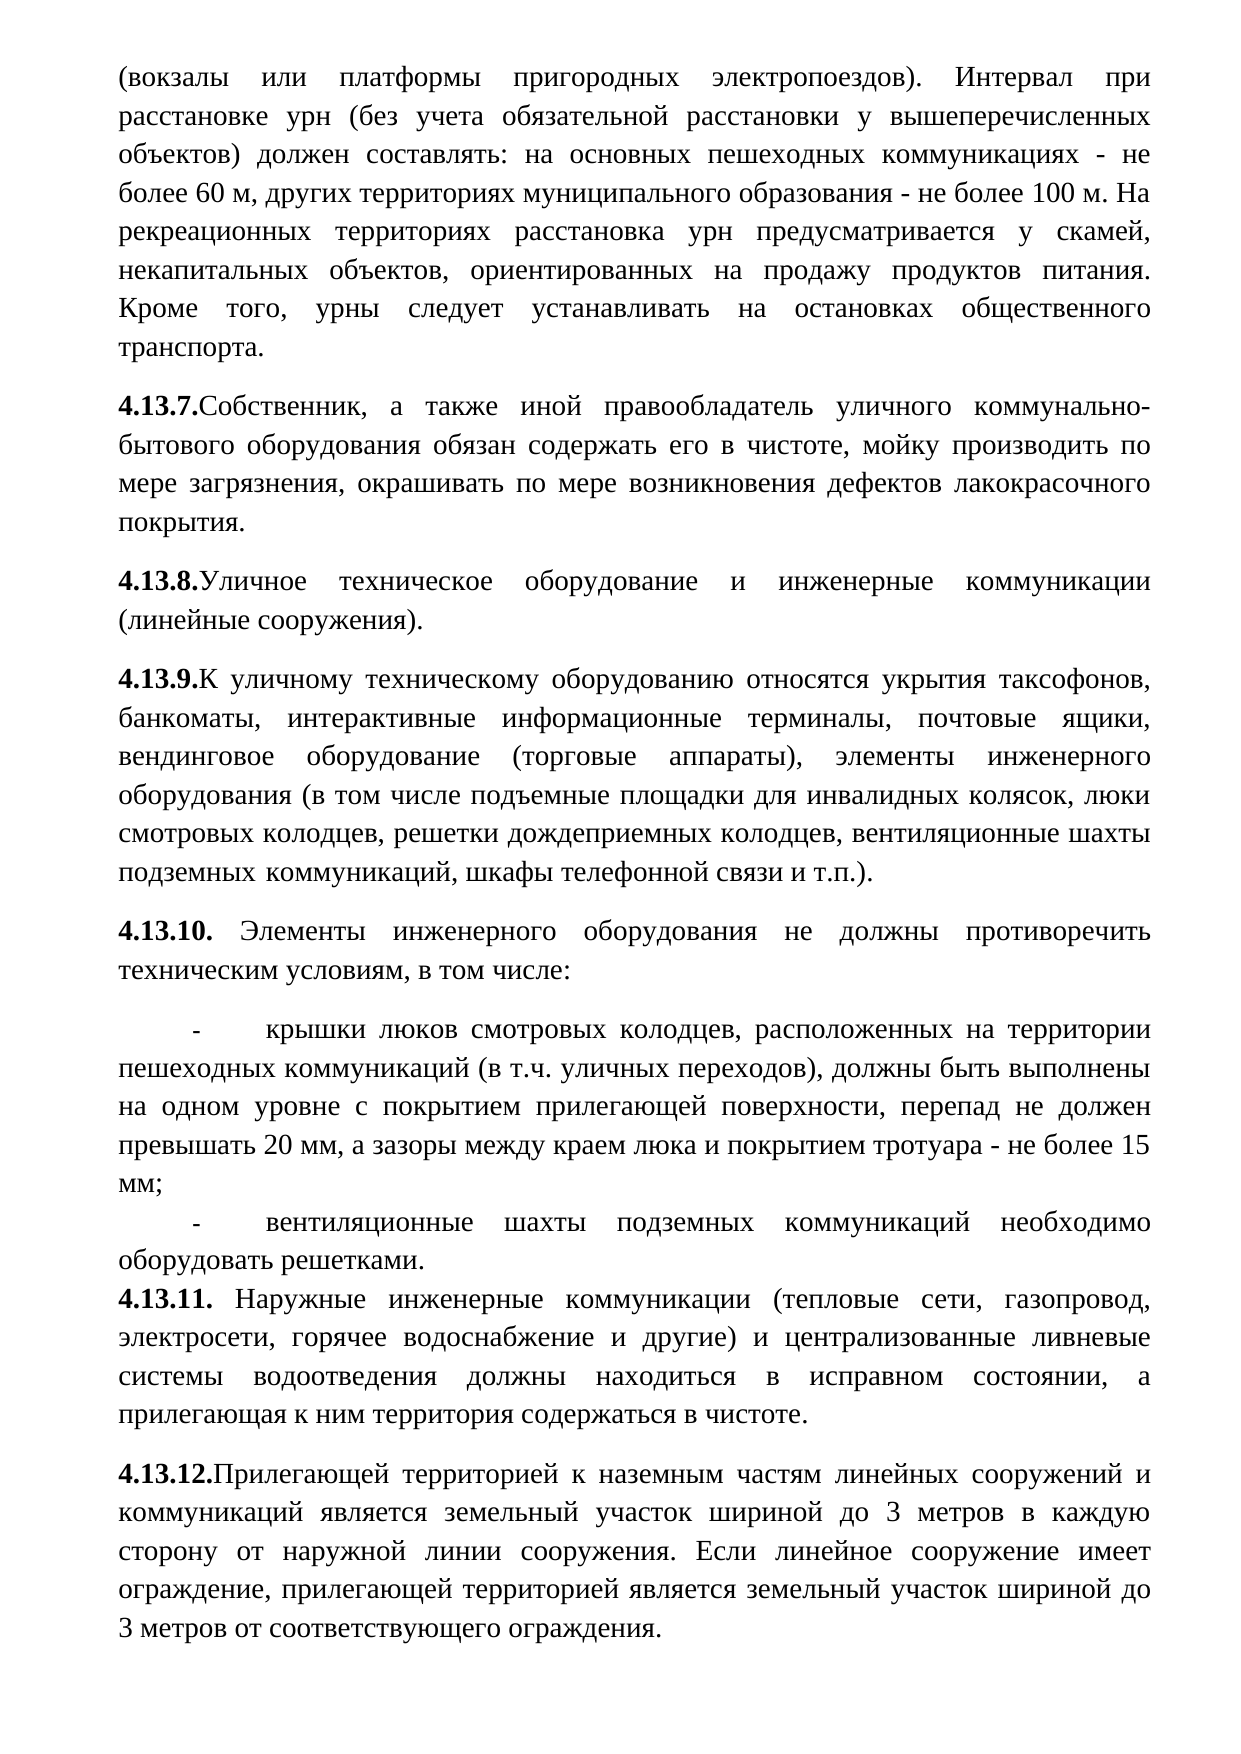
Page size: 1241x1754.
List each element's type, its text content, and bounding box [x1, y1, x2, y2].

text 4.13.12.Прилегающей территорией к наземным частям линейных сооружений и коммуникаций является земельный участок шириной до 3 метров в каждую сторону от наружной линии сооружения. Если линейное сооружение имеет ограждение, прилегающей территорией является земельный участок шириной до 3 метров от соответствующего ограждения. [118, 1456, 1152, 1644]
text 4.13.9.К уличному техническому оборудованию относятся укрытия таксофонов, банкоматы, интерактивные информационные терминалы, почтовые ящики, вендинговое оборудование (торговые аппараты), элементы инженерного оборудования (в том числе подъемные площадки для инвалидных колясок, люки смотровых колодцев, решетки дождеприемных колодцев, вентиляционные шахты подземных коммуникаций, шкафы телефонной связи и т.п.). [118, 661, 1152, 887]
text 4.13.8.Уличное техническое оборудование и инженерные коммуникации (линейные сооружения). [118, 563, 1152, 635]
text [118, 59, 1152, 362]
text 4.13.10. Элементы инженерного оборудования не должны противоречить техническим условиям, в том числе: [118, 913, 1152, 985]
list вентиляционные шахты подземных коммуникаций необходимо оборудовать решетками. [118, 1204, 1152, 1276]
text 4.13.11. Наружные инженерные коммуникации (тепловые сети, газопровод, электросети, горячее водоснабжение и другие) и централизованные ливневые системы водоотведения должны находиться в исправном состоянии, а прилегающая к ним территория содержаться в чистоте. [118, 1281, 1152, 1430]
text 4.13.7.Собственник, а также иной правообладатель уличного коммунально-бытового оборудования обязан содержать его в чистоте, мойку производить по мере загрязнения, окрашивать по мере возникновения дефектов лакокрасочного покрытия. [118, 388, 1152, 537]
list крышки люков смотровых колодцев, расположенных на территории пешеходных коммуникаций (в т.ч. уличных переходов), должны быть выполнены на одном уровне с покрытием прилегающей поверхности, перепад не должен превышать 20 мм, а зазоры между краем люка и покрытием тротуара - не более 15 мм; [118, 1011, 1152, 1199]
